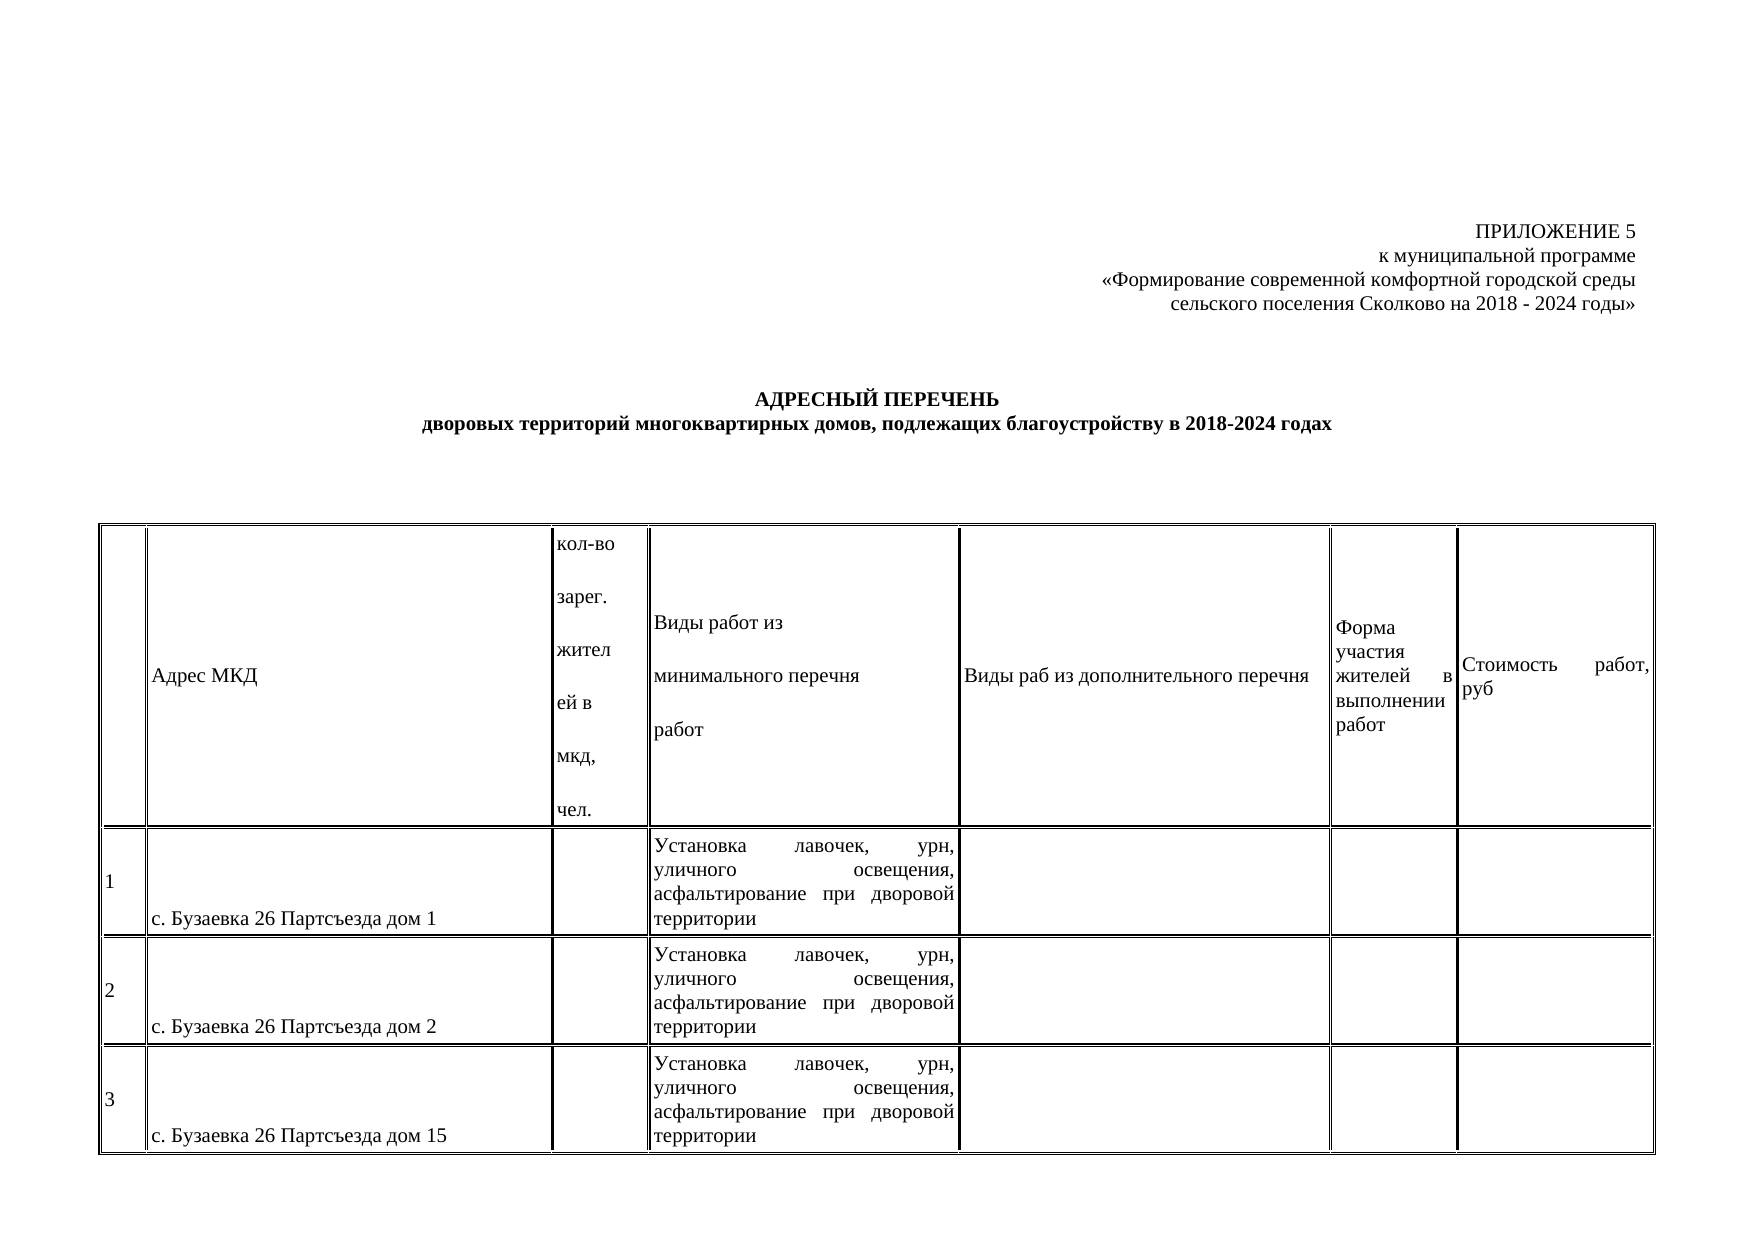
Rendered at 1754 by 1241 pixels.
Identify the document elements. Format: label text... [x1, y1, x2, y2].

table_cell [1331, 1047, 1457, 1152]
text сельского поселения Сколково на 2018 - 2024 годы» [193, 291, 1636, 315]
table_cell [554, 829, 647, 934]
table_cell [961, 938, 1329, 1043]
table_cell [961, 829, 1329, 934]
text АДРЕСНЫЙ ПЕРЕЧЕНЬ [118, 387, 1636, 411]
table_cell 3 [102, 1043, 146, 1152]
text ПРИЛОЖЕНИЕ 5 [118, 219, 1636, 243]
table_header Стоимость работ, руб [1457, 526, 1653, 825]
table_cell с. Бузаевка 26 Партсъезда дом 1 [148, 829, 551, 934]
table_cell [554, 938, 647, 1043]
text «Формирование современной комфортной городской среды [193, 267, 1636, 291]
table_header кол-во зарег. жител ей в мкд, чел. [552, 524, 649, 825]
table_cell [1459, 934, 1653, 1043]
table_header Виды работ из минимального перечня работ [649, 524, 959, 825]
table_header Виды раб из дополнительного перечня [959, 526, 1331, 825]
table_cell [1332, 829, 1456, 934]
table_header Форма участия жителей в выполнении работ [1331, 524, 1457, 825]
table_cell Установка лавочек, урн, уличного освещения, асфальтирование при дворовой территории [651, 829, 958, 934]
table_cell [1457, 1043, 1653, 1152]
table_header Адрес МКД [146, 524, 552, 825]
table_cell Установка лавочек, урн, уличного освещения, асфальтирование при дворовой территории [649, 1047, 959, 1152]
table_cell Установка лавочек, урн, уличного освещения, асфальтирование при дворовой территории [651, 938, 958, 1043]
table_cell с. Бузаевка 26 Партсъезда дом 2 [148, 938, 551, 1043]
table_cell [959, 1047, 1331, 1152]
table_cell [552, 1043, 649, 1152]
table_header [102, 526, 146, 825]
text к муниципальной программе [193, 243, 1636, 267]
table_cell [1332, 938, 1456, 1043]
text дворовых территорий многоквартирных домов, подлежащих благоустройству в 2018-2024 годах [118, 411, 1636, 435]
table_cell [1459, 825, 1653, 934]
table_cell 1 [102, 825, 145, 934]
table_cell 2 [102, 934, 145, 1043]
table_cell с. Бузаевка 26 Партсъезда дом 15 [146, 1047, 552, 1152]
